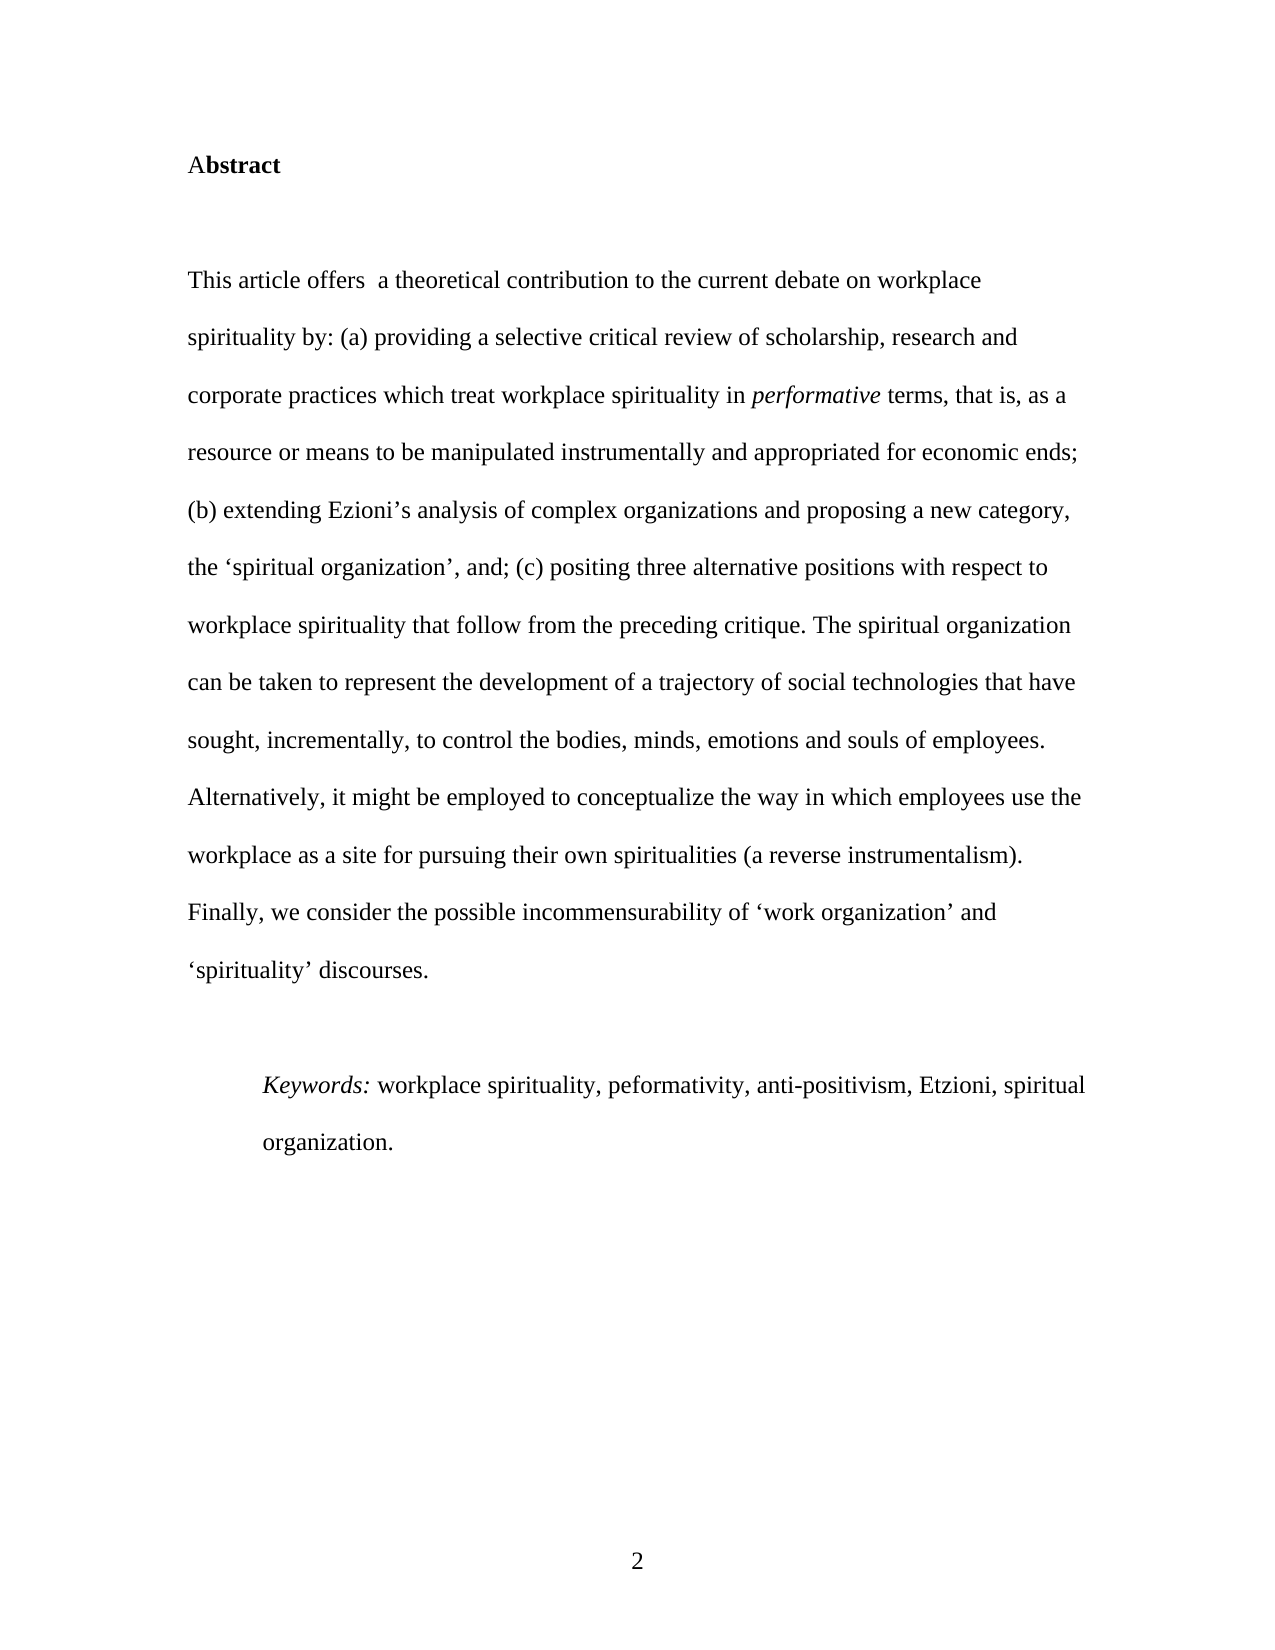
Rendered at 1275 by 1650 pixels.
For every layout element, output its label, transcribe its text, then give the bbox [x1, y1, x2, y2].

text This article offers a theoretical contribution to the current debate on workplace spirituality by: (a) providing a selective critical review of scholarship, research and corporate practices which treat workplace spirituality in performative terms, that is, as a resource or means to be manipulated instrumentally and appropriated for economic ends; (b) extending Ezioni’s analysis of complex organizations and proposing a new category, the ‘spiritual organization’, and; (c) positing three alternative positions with respect to workplace spirituality that follow from the preceding critique. The spiritual organization can be taken to represent the development of a trajectory of social technologies that have sought, incrementally, to control the bodies, minds, emotions and souls of employees. Alternatively, it might be employed to conceptualize the way in which employees use the workplace as a site for pursuing their own spiritualities (a reverse instrumentalism). Finally, we consider the possible incommensurability of ‘work organization’ and ‘spirituality’ discourses. [187, 265, 1087, 984]
text Keywords: workplace spirituality, peformativity, anti-positivism, Etzioni, spiritual organization. [262, 1070, 1087, 1156]
text Abstract [187, 150, 1087, 179]
